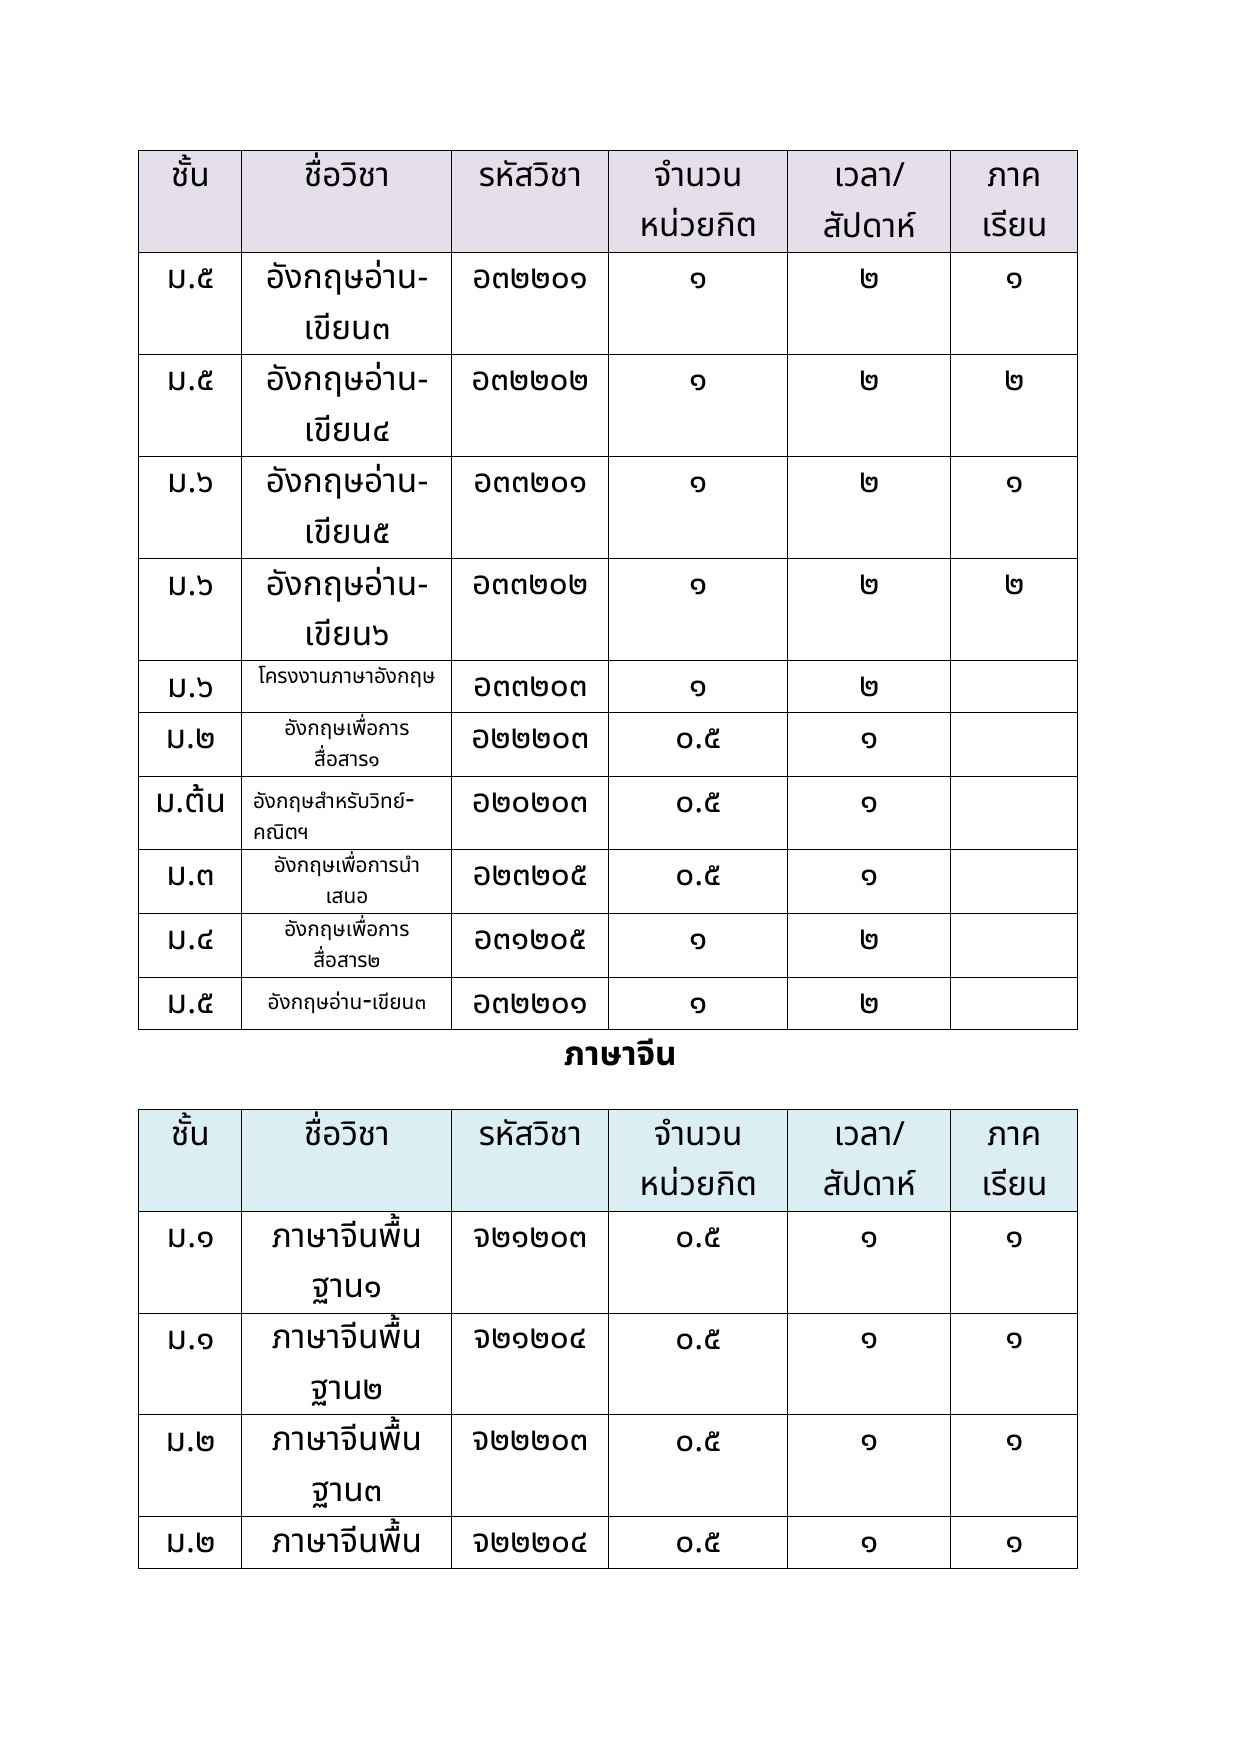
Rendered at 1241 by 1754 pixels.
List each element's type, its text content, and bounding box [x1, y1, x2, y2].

table_cell ๑ [788, 1212, 950, 1312]
table_cell ม.๔ [139, 914, 241, 977]
table_cell ม.๒ [139, 1415, 241, 1516]
table_header ชั้น [139, 151, 241, 252]
table_cell อ๓๒๒๐๑ [452, 253, 608, 354]
table_cell ๑ [609, 661, 787, 712]
table_cell ๒ [951, 559, 1077, 660]
table_cell อังกฤษเพื่อการสื่อสาร๑ [242, 713, 451, 776]
table_cell ๐.๕ [609, 1314, 787, 1414]
table_cell อังกฤษอ่าน-เขียน๔ [242, 355, 451, 456]
table_cell ๑ [788, 777, 950, 849]
table_cell อ๒๒๒๐๓ [452, 713, 608, 776]
table_cell ๐.๕ [609, 713, 787, 776]
table_cell ๑ [951, 1212, 1077, 1312]
table_cell จ๒๑๒๐๔ [452, 1314, 608, 1414]
table_header รหัสวิชา [452, 151, 608, 252]
table_cell ๑ [609, 559, 787, 660]
table_cell จ๒๒๒๐๔ [452, 1517, 608, 1568]
table_cell ม.ต้น [139, 777, 241, 849]
table_header ภาคเรียน [951, 151, 1077, 252]
table_cell ภาษาจีนพื้นฐาน๔ [242, 1517, 451, 1568]
table_cell อังกฤษเพื่อการนำเสนอ [242, 850, 451, 913]
table_cell จ๒๒๒๐๓ [452, 1415, 608, 1516]
table_header ชั้น [139, 1110, 241, 1211]
table_cell ๒ [788, 355, 950, 456]
table_cell ๐.๕ [609, 1212, 787, 1312]
table_cell ม.๕ [139, 978, 241, 1029]
table_cell อังกฤษสำหรับวิทย์-คณิตฯ [242, 777, 451, 849]
table_cell ๒ [788, 457, 950, 558]
table_cell อ๓๓๒๐๓ [452, 661, 608, 712]
table_cell อ๓๓๒๐๑ [452, 457, 608, 558]
table_cell ๐.๕ [609, 1517, 787, 1568]
table_cell ๒ [788, 559, 950, 660]
table_cell อ๓๒๒๐๑ [452, 978, 608, 1029]
table_cell ๑ [788, 1415, 950, 1516]
table_cell ๑ [951, 1415, 1077, 1516]
table_cell [951, 661, 1077, 712]
table_cell ๒ [788, 253, 950, 354]
table_cell ม.๖ [139, 559, 241, 660]
table_cell ม.๑ [139, 1314, 241, 1414]
table_cell อ๓๒๒๐๒ [452, 355, 608, 456]
table_cell ๑ [609, 457, 787, 558]
table_header ชื่อวิชา [242, 151, 451, 252]
table_cell อ๒๓๒๐๕ [452, 850, 608, 913]
table_cell ๒ [788, 978, 950, 1029]
table_cell ม.๖ [139, 661, 241, 712]
table_cell อ๒๐๒๐๓ [452, 777, 608, 849]
table_header รหัสวิชา [452, 1110, 608, 1211]
table_header ภาคเรียน [951, 1110, 1077, 1211]
table_cell ม.๓ [139, 850, 241, 913]
table_cell ๑ [609, 978, 787, 1029]
table_cell [951, 914, 1077, 977]
table_cell ๒ [788, 914, 950, 977]
table_header ชื่อวิชา [242, 1110, 451, 1211]
table_cell ๑ [609, 914, 787, 977]
table_cell ๒ [788, 661, 950, 712]
table_cell ๑ [788, 1517, 950, 1568]
table_cell ม.๒ [139, 1517, 241, 1568]
table_cell ม.๑ [139, 1212, 241, 1312]
table_cell อังกฤษอ่าน-เขียน๖ [242, 559, 451, 660]
table_cell ภาษาจีนพื้นฐาน๒ [242, 1314, 451, 1414]
table_cell ๒ [951, 355, 1077, 456]
table_cell ภาษาจีนพื้นฐาน๑ [242, 1212, 451, 1312]
table_cell โครงงานภาษาอังกฤษ [242, 661, 451, 712]
table_cell ๑ [951, 1314, 1077, 1414]
table_header จำนวนหน่วยกิต [609, 1110, 787, 1211]
table_header เวลา/สัปดาห์ [788, 1110, 950, 1211]
table_cell อังกฤษอ่าน-เขียน๓ [242, 978, 451, 1029]
table_cell ๑ [609, 355, 787, 456]
table_cell ม.๕ [139, 253, 241, 354]
table_cell ๑ [788, 850, 950, 913]
table_cell ๑ [951, 1517, 1077, 1568]
table_cell ๐.๕ [609, 1415, 787, 1516]
table_cell [951, 713, 1077, 776]
table_cell อ๓๑๒๐๕ [452, 914, 608, 977]
table_cell อังกฤษอ่าน-เขียน๓ [242, 253, 451, 354]
table_cell จ๒๑๒๐๓ [452, 1212, 608, 1312]
table_cell ๑ [788, 1314, 950, 1414]
table_cell อังกฤษอ่าน-เขียน๕ [242, 457, 451, 558]
table_cell ม.๖ [139, 457, 241, 558]
table_cell ๑ [951, 457, 1077, 558]
table_cell [951, 978, 1077, 1029]
table_header เวลา/สัปดาห์ [788, 151, 950, 252]
table_cell อ๓๓๒๐๒ [452, 559, 608, 660]
table_cell ม.๕ [139, 355, 241, 456]
table_cell ม.๒ [139, 713, 241, 776]
table_cell ๑ [788, 713, 950, 776]
table_cell อังกฤษเพื่อการสื่อสาร๒ [242, 914, 451, 977]
table_cell ภาษาจีนพื้นฐาน๓ [242, 1415, 451, 1516]
table_header จำนวนหน่วยกิต [609, 151, 787, 252]
table_cell [951, 850, 1077, 913]
table_cell ๑ [951, 253, 1077, 354]
table_cell [951, 777, 1077, 849]
text ภาษาจีน [150, 1030, 1090, 1080]
table_cell ๐.๕ [609, 777, 787, 849]
table_cell ๐.๕ [609, 850, 787, 913]
table_cell ๑ [609, 253, 787, 354]
